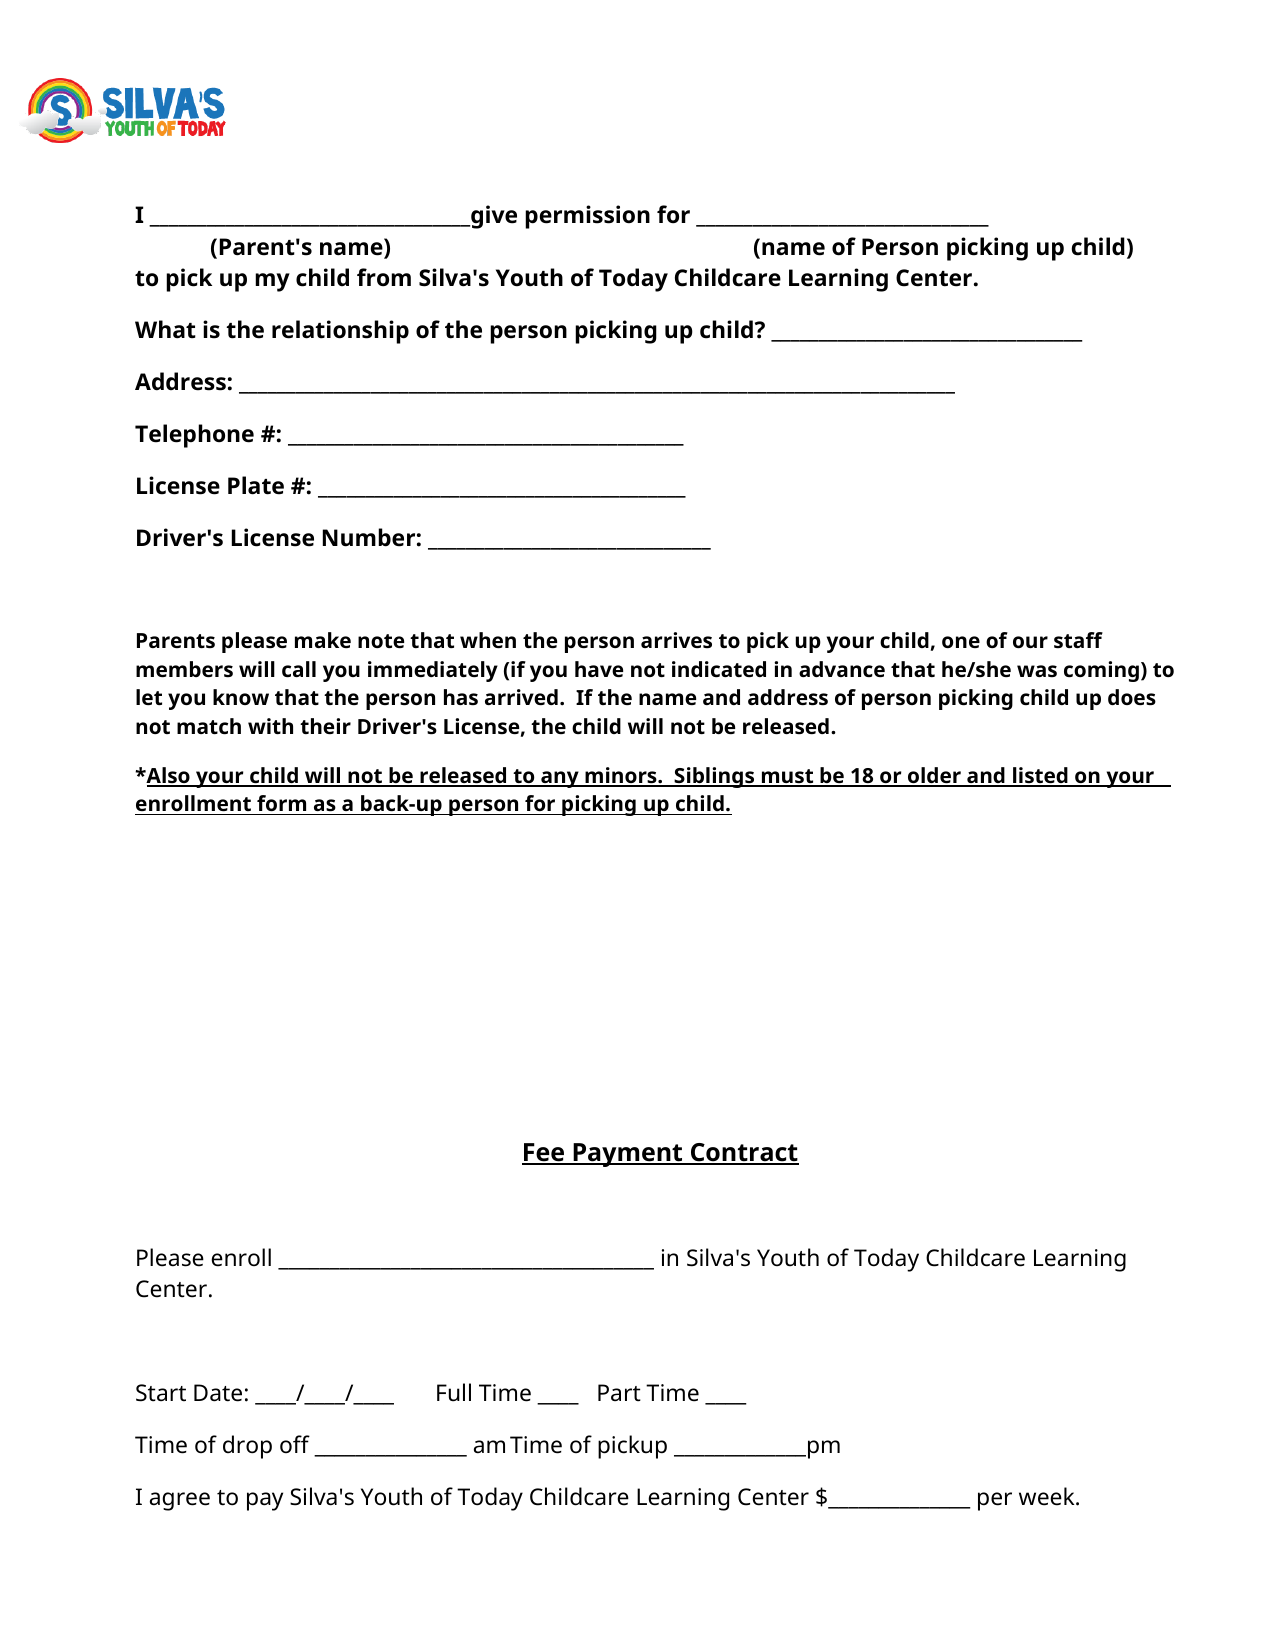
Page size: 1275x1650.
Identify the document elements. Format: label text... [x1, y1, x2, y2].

text *Also your child will not be released to any minors. Siblings must be 18 or older and listed on your enrollment form as a back-up person for picking up child. [135, 761, 1185, 818]
text Time of drop off _______________ am Time of pickup _____________pm [135, 1429, 1185, 1460]
text I agree to pay Silva's Youth of Today Childcare Learning Center $______________ per week. [135, 1481, 1185, 1512]
text Please enroll _____________________________________ in Silva's Youth of Today Childcare Learning Center. [135, 1241, 1185, 1304]
text Fee Payment Contract [135, 1134, 1185, 1168]
text Address: ____________________________________________________________________________ [135, 366, 1185, 397]
text Telephone #: __________________________________________ [135, 418, 1185, 449]
text Start Date: ____/____/____ Full Time ____ Part Time ____ [135, 1377, 1185, 1408]
text License Plate #: _______________________________________ [135, 470, 1185, 502]
text Driver's License Number: ______________________________ [135, 522, 1185, 554]
text Parents please make note that when the person arrives to pick up your child, one of our staff members will call you immediately (if you have not indicated in advance that he/she was coming) to let you know that the person has arrived. If the name and address of person picking child up does not match with their Driver's License, the child will not be released. [135, 627, 1185, 740]
text What is the relationship of the person picking up child? _________________________________ [135, 314, 1185, 345]
picture [13, 75, 231, 148]
